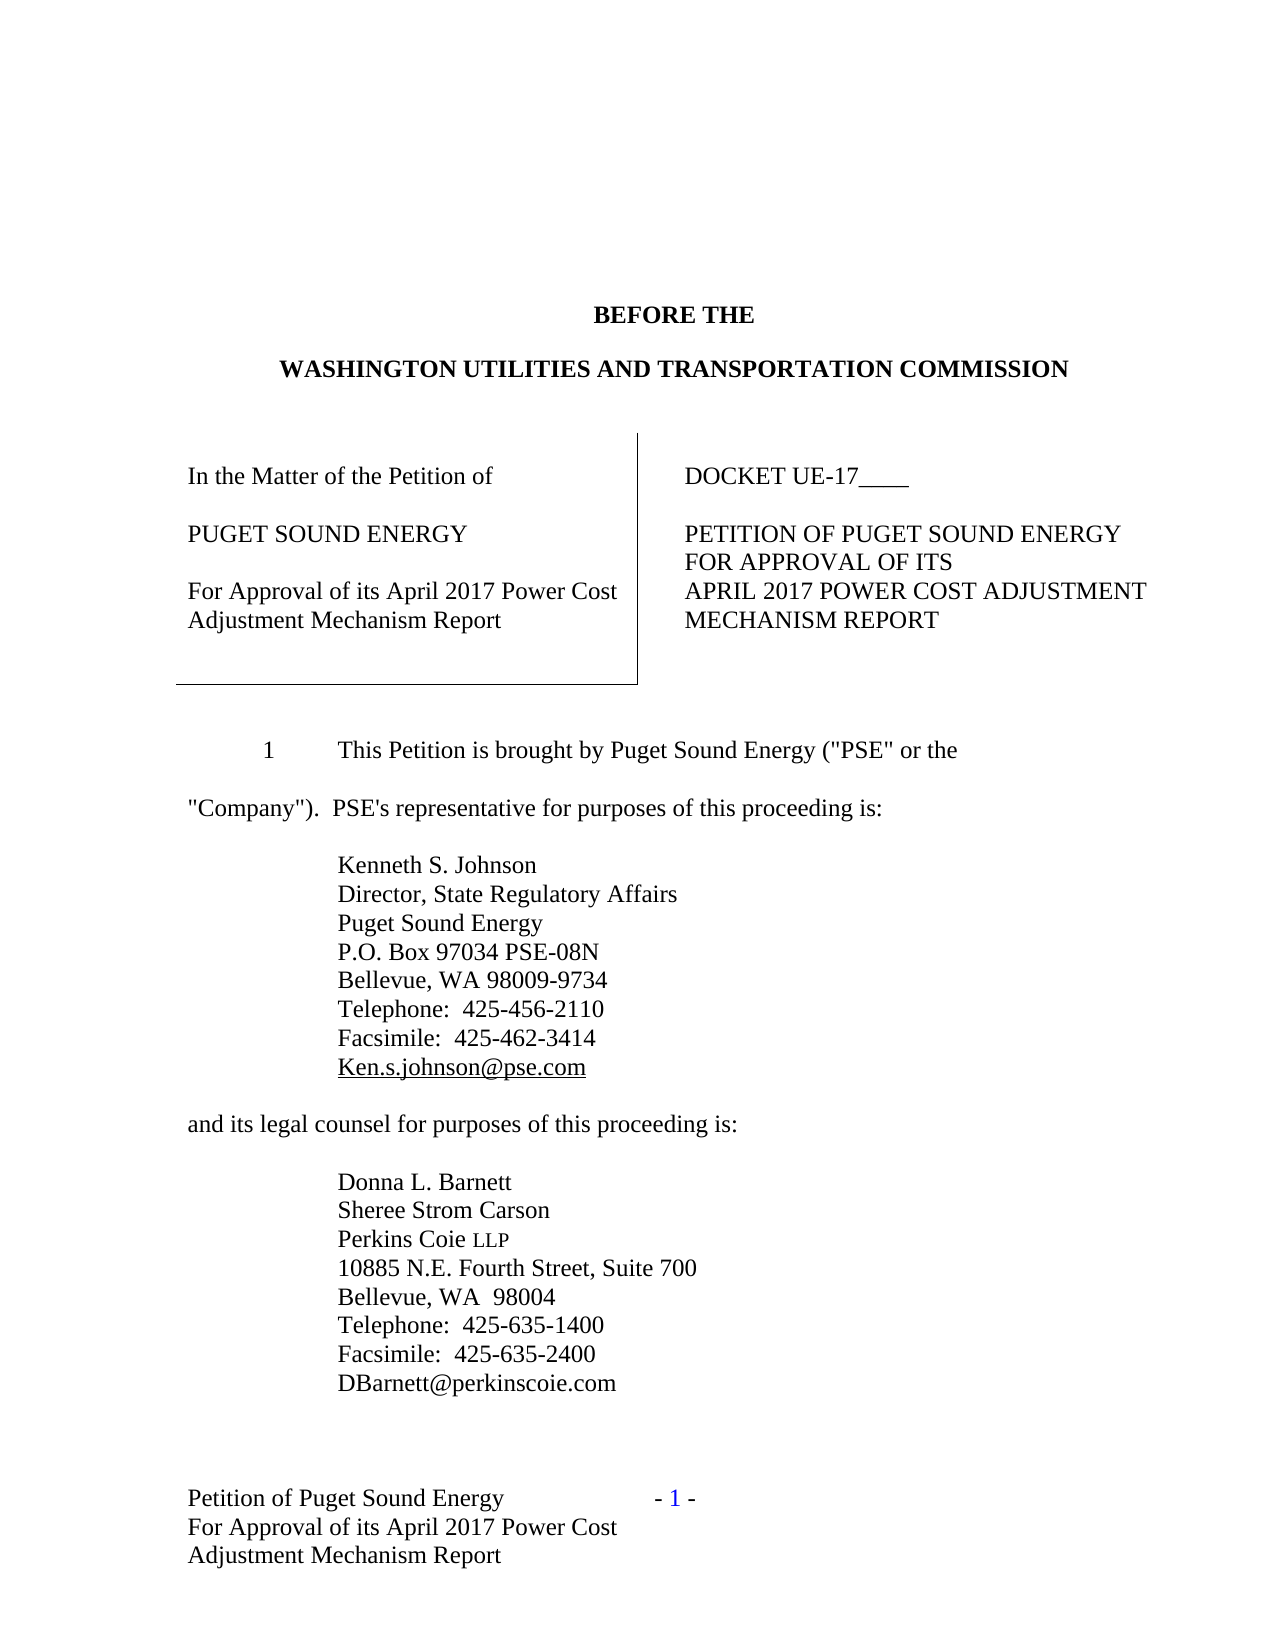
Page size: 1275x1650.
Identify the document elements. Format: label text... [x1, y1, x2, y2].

text Sheree Strom Carson [337, 1195, 1087, 1224]
text This Petition is brought by Puget Sound Energy ("PSE" or the "Company"). PSE's representative for purposes of this proceeding is: [187, 735, 1087, 822]
table_cell DOCKET UE-17____ PETITION OF PUGET SOUND ENERGY FOR APPROVAL OF ITS APRIL 2017 POWER COST ADJUSTMENT MECHANISM REPORT [638, 433, 1172, 684]
text Director, State Regulatory Affairs [337, 879, 1087, 908]
text Ken.s.johnson@pse.com [337, 1052, 1087, 1080]
table_cell In the Matter of the Petition of PUGET SOUND ENERGY For Approval of its April 2017 Power Cost Adjustment Mechanism Report [176, 433, 637, 684]
text Kenneth S. Johnson [337, 850, 1087, 879]
text Donna L. Barnett [337, 1167, 1087, 1195]
text Facsimile: 425-462-3414 [337, 1023, 1087, 1052]
text Telephone: 425-456-2110 [337, 994, 1087, 1023]
table_header BEFORE THE WASHINGTON UTILITIES AND TRANSPORTATION COMMISSION [176, 275, 1172, 432]
text and its legal counsel for purposes of this proceeding is: [187, 1109, 1087, 1138]
text Perkins Coie LLP 10885 N.E. Fourth Street, Suite 700 Bellevue, WA 98004 Telephone: 425-635-1400 Facsimile: 425-635-2400 DBarnett@perkinscoie.com [337, 1224, 1087, 1397]
text Bellevue, WA 98009-9734 [337, 965, 1087, 994]
text Puget Sound Energy P.O. Box 97034 PSE-08N [337, 908, 1087, 965]
